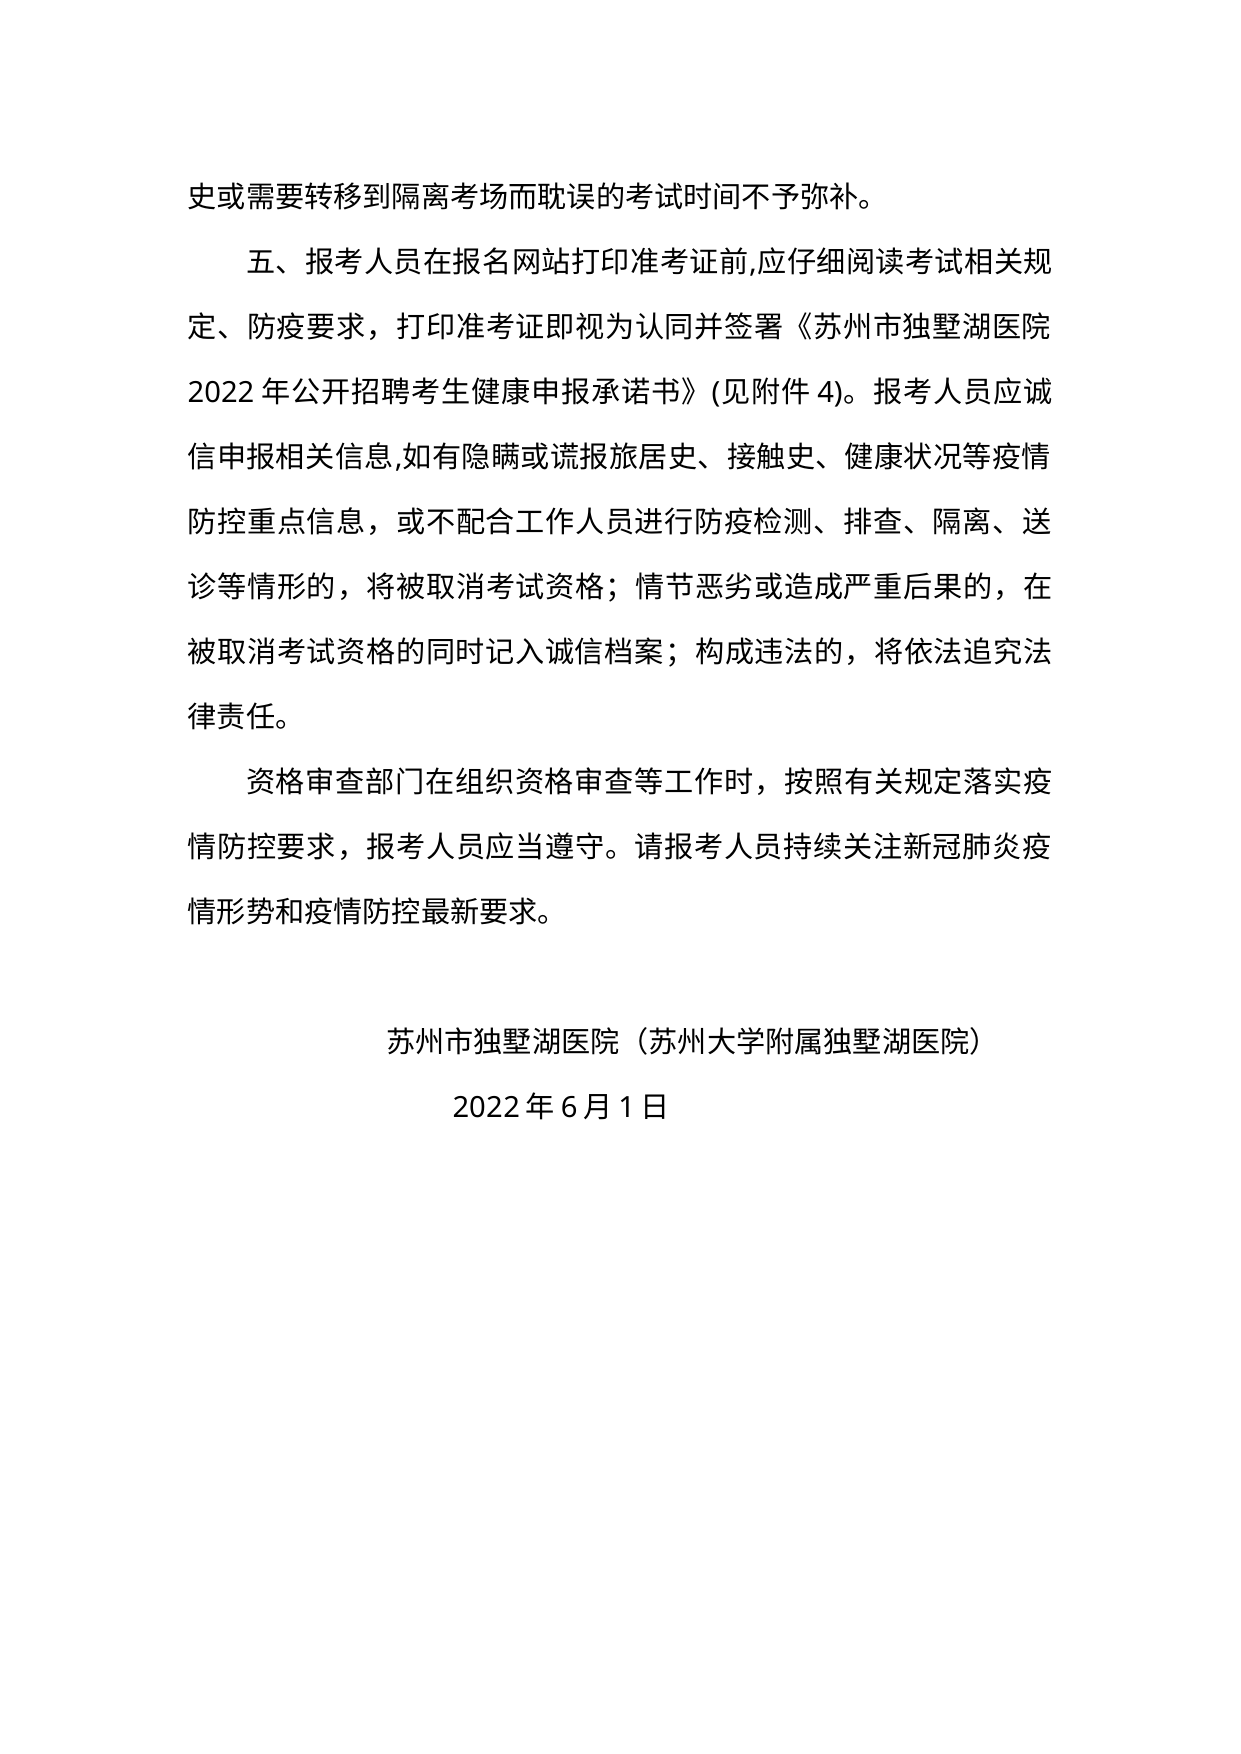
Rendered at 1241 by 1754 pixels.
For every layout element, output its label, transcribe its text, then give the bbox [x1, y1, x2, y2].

text 苏州市独墅湖医院（苏州大学附属独墅湖医院） [187, 1007, 1053, 1072]
text 2022年6月1日 [187, 1072, 1053, 1137]
text 五、报考人员在报名网站打印准考证前,应仔细阅读考试相关规定、防疫要求，打印准考证即视为认同并签署《苏州市独墅湖医院2022年公开招聘考生健康申报承诺书》(见附件4)。报考人员应诚信申报相关信息,如有隐瞒或谎报旅居史、接触史、健康状况等疫情防控重点信息，或不配合工作人员进行防疫检测、排查、隔离、送诊等情形的，将被取消考试资格；情节恶劣或造成严重后果的，在被取消考试资格的同时记入诚信档案；构成违法的，将依法追究法律责任。 [187, 227, 1053, 747]
text 资格审查部门在组织资格审查等工作时，按照有关规定落实疫情防控要求，报考人员应当遵守。请报考人员持续关注新冠肺炎疫情形势和疫情防控最新要求。 [187, 747, 1053, 942]
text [187, 162, 1053, 227]
